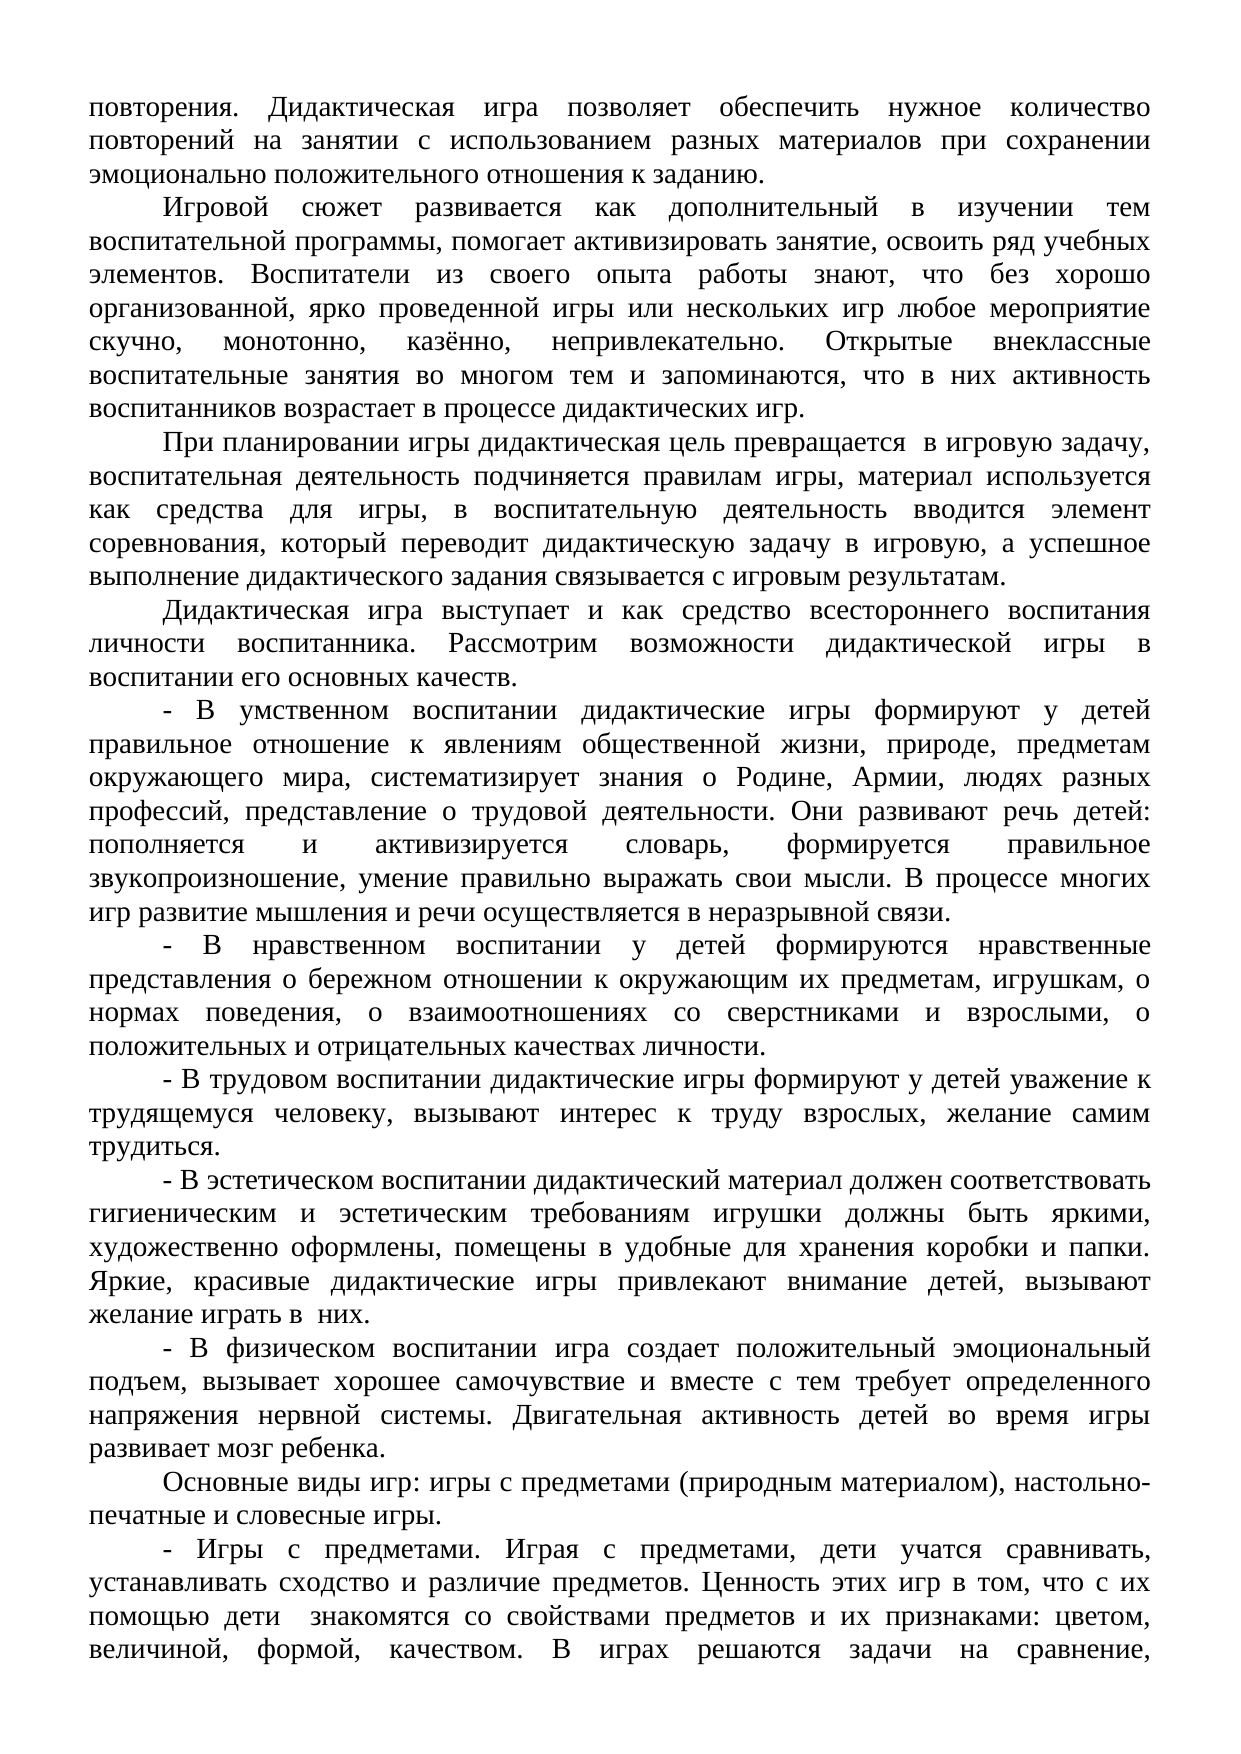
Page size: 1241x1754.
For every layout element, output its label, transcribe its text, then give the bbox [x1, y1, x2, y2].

text - В физическом воспитании игра создает положительный эмоциональный подъем, вызывает хорошее самочувствие и вместе с тем требует определенного напряжения нервной системы. Двигательная активность детей во время игры развивает мозг ребенка. [89, 1330, 1152, 1464]
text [89, 1531, 1152, 1665]
text Дидактическая игра выступает и как средство всестороннего воспитания личности воспитанника. Рассмотрим возможности дидактической игры в воспитании его основных качеств. [89, 592, 1152, 692]
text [89, 89, 1152, 189]
text При планировании игры дидактическая цель превращается в игровую задачу, воспитательная деятельность подчиняется правилам игры, материал используется как средства для игры, в воспитательную деятельность вводится элемент соревнования, который переводит дидактическую задачу в игровую, а успешное выполнение дидактического задания связывается с игровым результатам. [89, 424, 1152, 592]
text - В умственном воспитании дидактические игры формируют у детей правильное отношение к явлениям общественной жизни, природе, предметам окружающего мира, систематизирует знания о Родине, Армии, людях разных профессий, представление о трудовой деятельности. Они развивают речь детей: пополняется и активизируется словарь, формируется правильное звукопроизношение, умение правильно выражать свои мысли. В процессе многих игр развитие мышления и речи осуществляется в неразрывной связи. [89, 692, 1152, 927]
text - В нравственном воспитании у детей формируются нравственные представления о бережном отношении к окружающим их предметам, игрушкам, о нормах поведения, о взаимоотношениях со сверстниками и взрослыми, о положительных и отрицательных качествах личности. [89, 927, 1152, 1061]
text Основные виды игр: игры с предметами (природным материалом), настольно-печатные и словесные игры. [89, 1464, 1152, 1531]
text - В эстетическом воспитании дидактический материал должен соответствовать гигиеническим и эстетическим требованиям игрушки должны быть яркими, художественно оформлены, помещены в удобные для хранения коробки и папки. Яркие, красивые дидактические игры привлекают внимание детей, вызывают желание играть в них. [89, 1162, 1152, 1330]
text Игровой сюжет развивается как дополнительный в изучении тем воспитательной программы, помогает активизировать занятие, освоить ряд учебных элементов. Воспитатели из своего опыта работы знают, что без хорошо организованной, ярко проведенной игры или нескольких игр любое мероприятие скучно, монотонно, казённо, непривлекательно. Открытые внеклассные воспитательные занятия во многом тем и запоминаются, что в них активность воспитанников возрастает в процессе дидактических игр. [89, 189, 1152, 424]
text - В трудовом воспитании дидактические игры формируют у детей уважение к трудящемуся человеку, вызывают интерес к труду взрослых, желание самим трудиться. [89, 1061, 1152, 1162]
